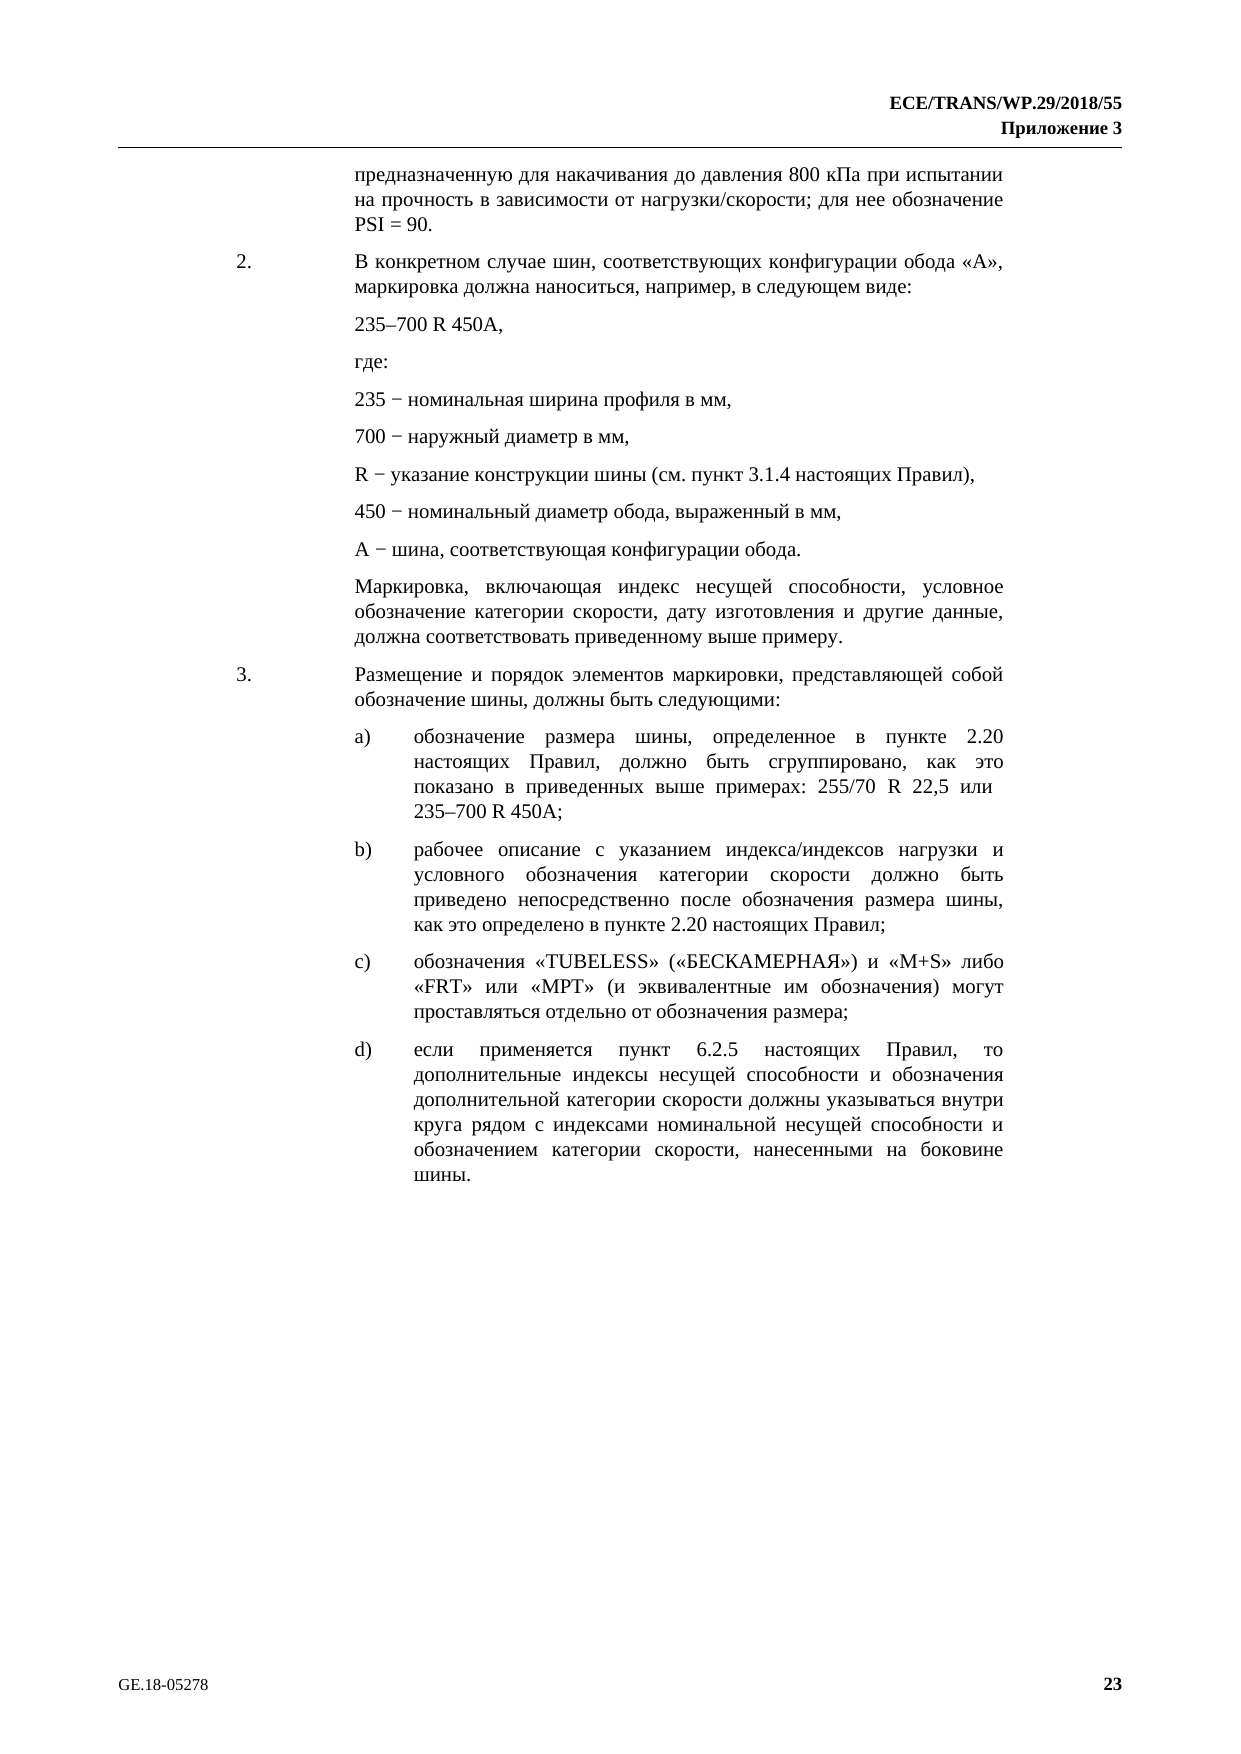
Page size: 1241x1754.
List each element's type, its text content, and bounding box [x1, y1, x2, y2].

text 700 − наружный диаметр в мм, [236, 423, 1004, 448]
text A − шина, соответствующая конфигурации обода. [236, 536, 1004, 561]
text a) обозначение размера шины, определенное в пункте 2.20 настоящих Правил, должно быть сгруппировано, как это показано в приведенных выше примерах: 255/70 R 22,5 или 235–700 R 450А; [354, 723, 1004, 823]
text 450 − номинальный диаметр обода, выраженный в мм, [236, 498, 1004, 523]
text 2. В конкретном случае шин, соответствующих конфигурации обода «А», маркировка должна наноситься, например, в следующем виде: [236, 248, 1004, 298]
text R − указание конструкции шины (см. пункт 3.1.4 настоящих Правил), [236, 461, 1004, 486]
text 3. Размещение и порядок элементов маркировки, представляющей собой обозначение шины, должны быть следующими: [236, 661, 1004, 711]
text где: [236, 348, 1004, 373]
text d) если применяется пункт 6.2.5 настоящих Правил, то дополнительные индексы несущей способности и обозначения дополнительной категории скорости должны указываться внутри круга рядом с индексами номинальной несущей способности и обозначением категории скорости, нанесенными на боковине шины. [354, 1036, 1004, 1186]
text 235 − номинальная ширина профиля в мм, [236, 386, 1004, 411]
text b) рабочее описание с указанием индекса/индексов нагрузки и условного обозначения категории скорости должно быть приведено непосредственно после обозначения размера шины, как это определено в пункте 2.20 настоящих Правил; [354, 836, 1004, 936]
text Маркировка, включающая индекс несущей способности, условное обозначение категории скорости, дату изготовления и другие данные, должна соответствовать приведенному выше примеру. [236, 573, 1004, 648]
text c) обозначения «TUBELESS» («БЕСКАМЕРНАЯ») и «M+S» либо «FRT» или «MPT» (и эквивалентные им обозначения) могут проставляться отдельно от обозначения размера; [354, 948, 1004, 1023]
text предназначенную для накачивания до давления 800 кПа при испытании на прочность в зависимости от нагрузки/скорости; для нее обозначение PSI = 90. [236, 161, 1004, 236]
text 235–700 R 450A, [236, 311, 1004, 336]
